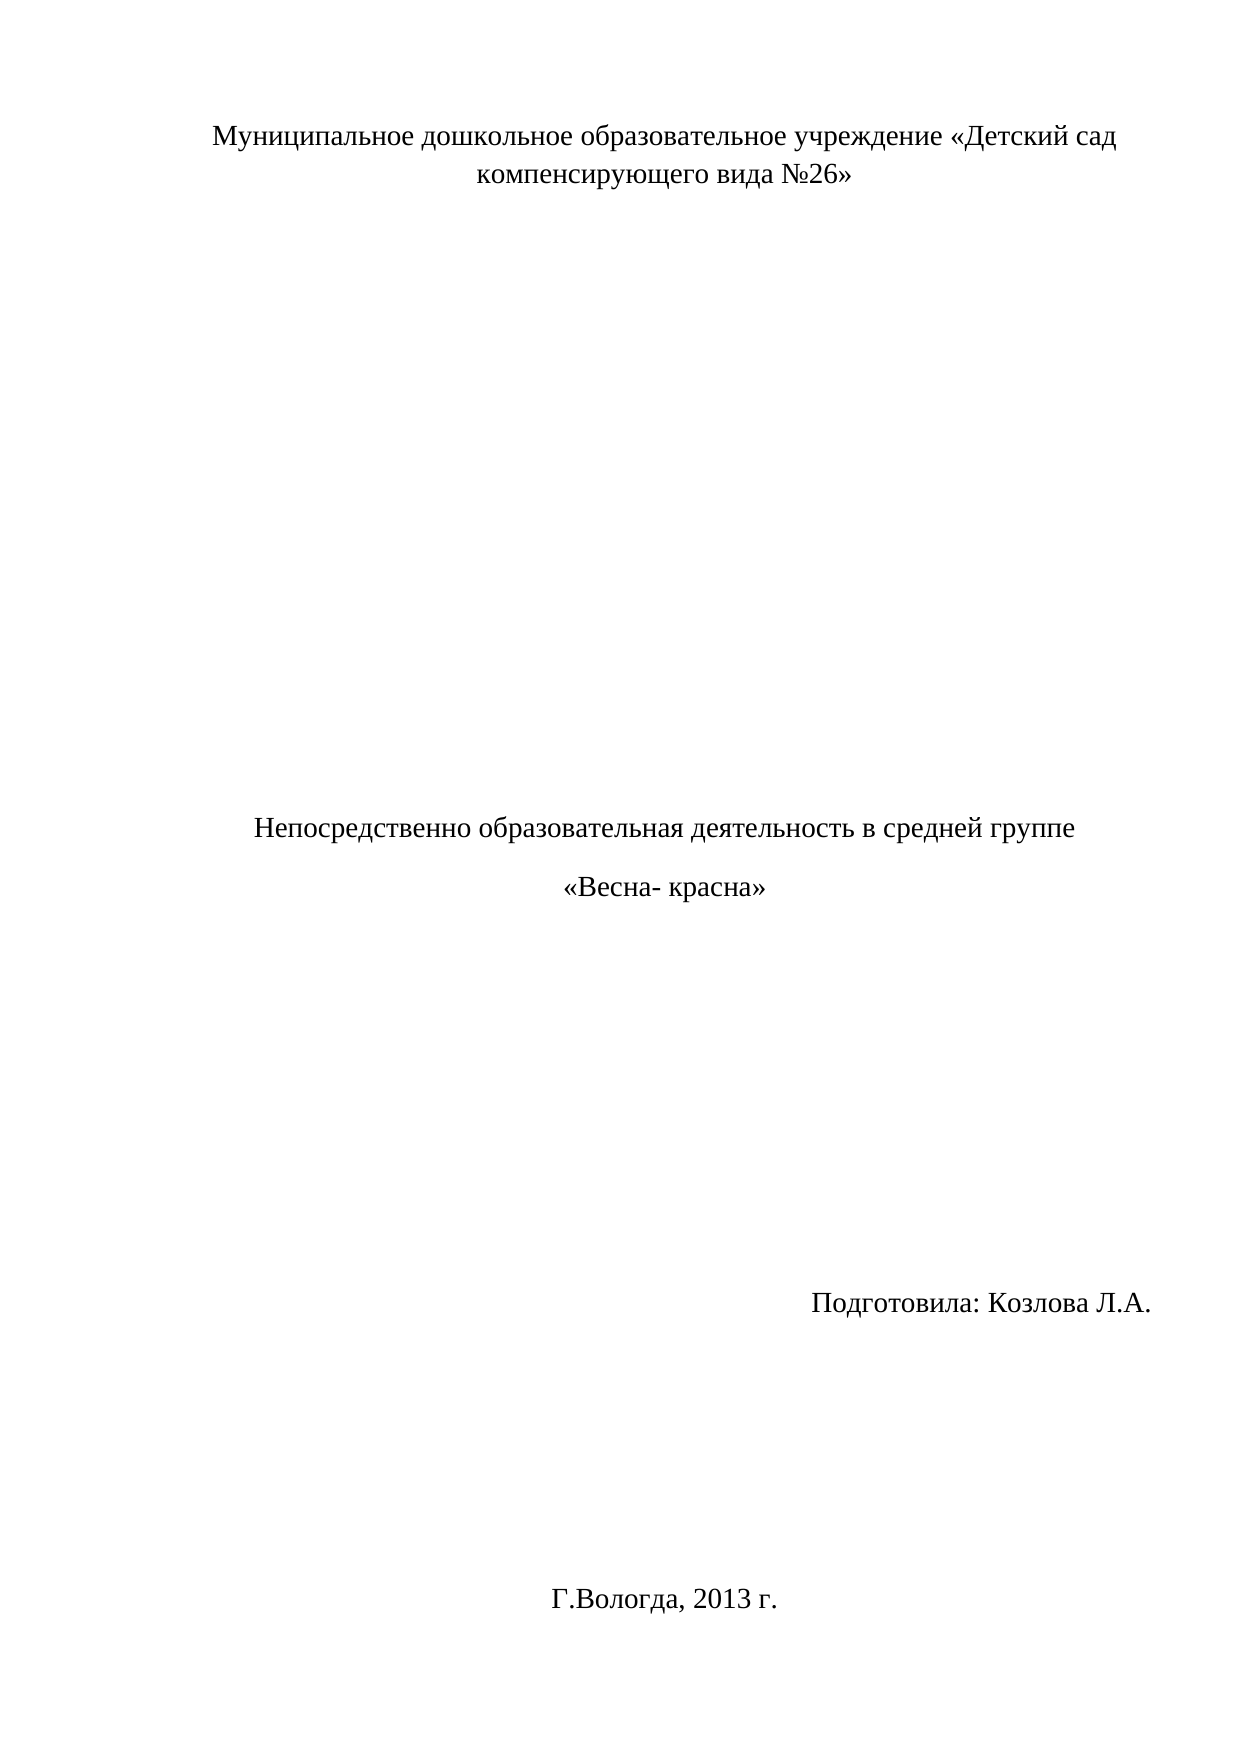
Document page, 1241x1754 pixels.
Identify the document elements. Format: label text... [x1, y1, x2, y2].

text Г.Вологда, 2013 г. [177, 1582, 1152, 1615]
text «Весна- красна» [177, 869, 1152, 903]
text Непосредственно образовательная деятельность в средней группе [177, 810, 1152, 843]
text Муниципальное дошкольное образовательное учреждение «Детский сад компенсирующего вида №26» [177, 118, 1152, 190]
text Подготовила: Козлова Л.А. [177, 1285, 1152, 1318]
